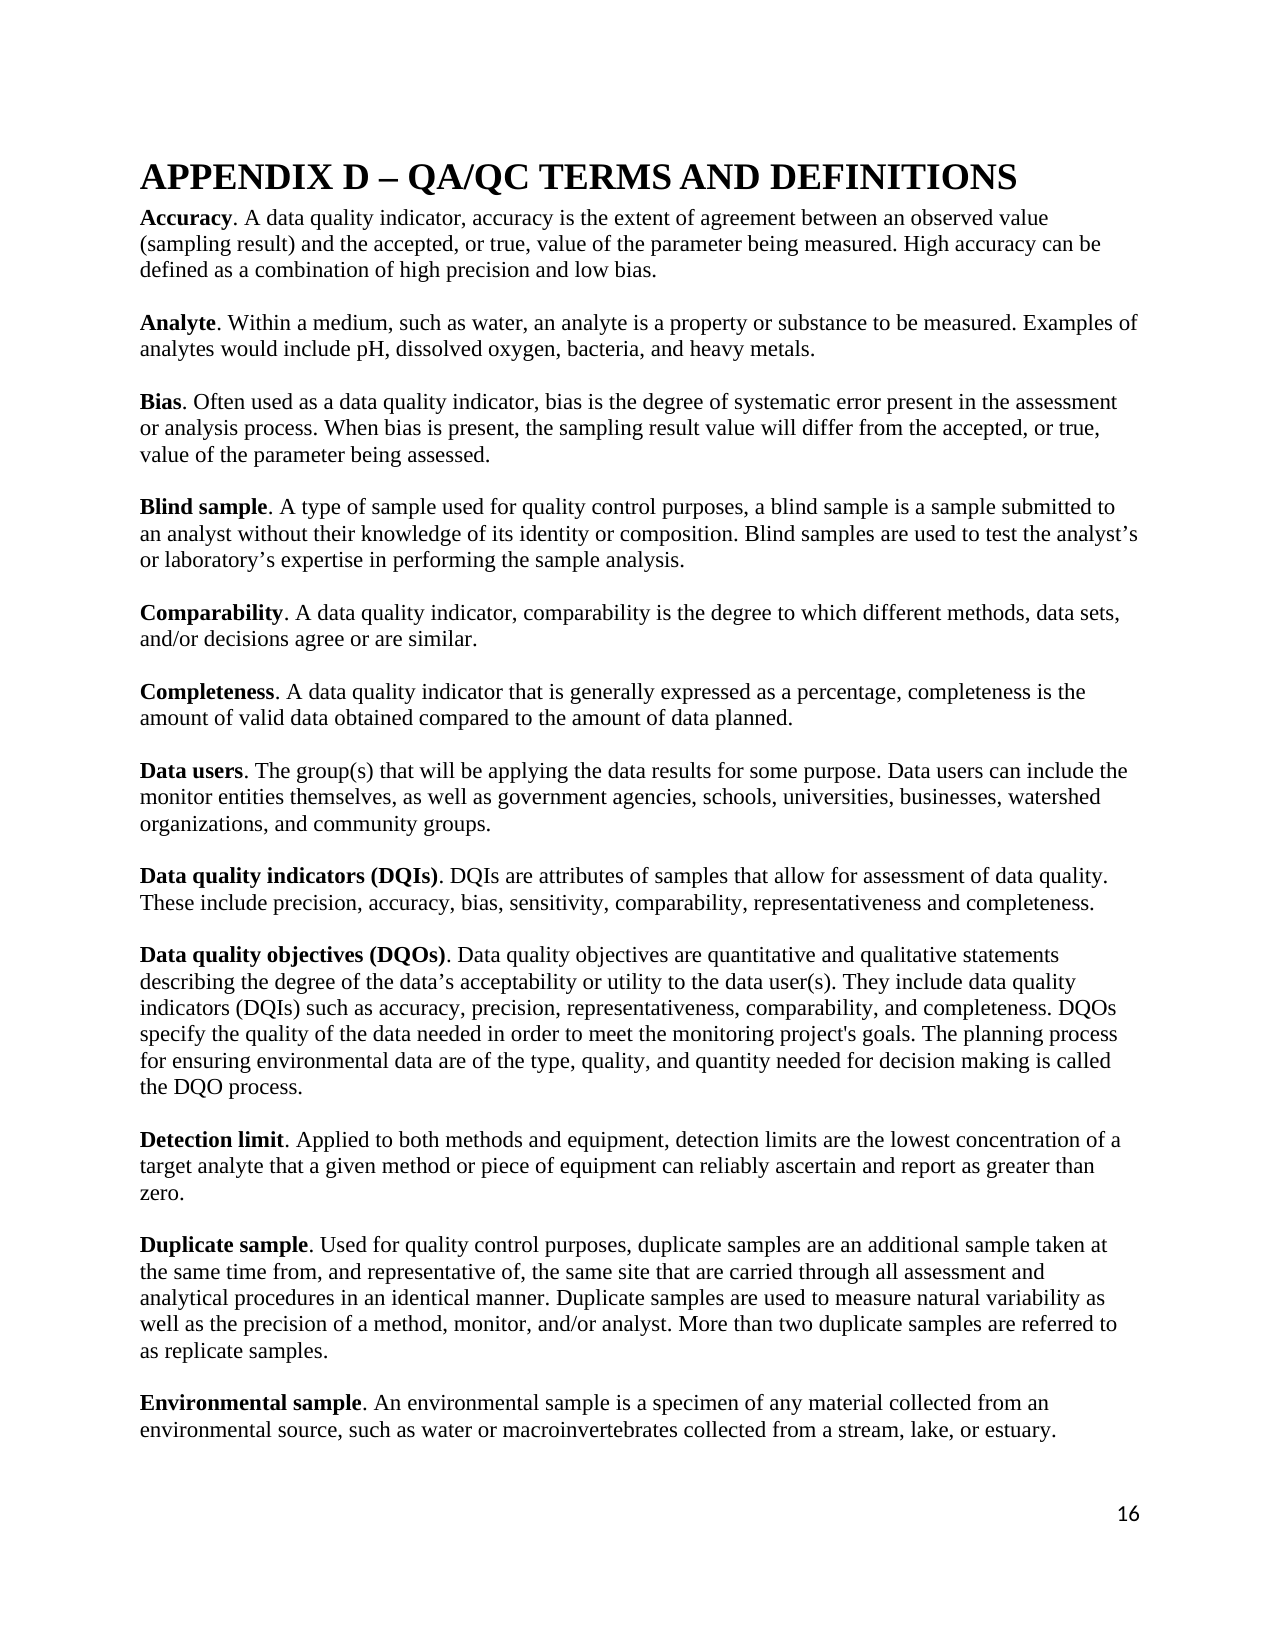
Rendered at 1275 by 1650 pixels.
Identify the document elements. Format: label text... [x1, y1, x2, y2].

text Data users. The group(s) that will be applying the data results for some purpose. Data users can include the monitor entities themselves, as well as government agencies, schools, universities, businesses, watershed organizations, and community groups. [139, 757, 1139, 836]
text Duplicate sample. Used for quality control purposes, duplicate samples are an additional sample taken at the same time from, and representative of, the same site that are carried through all assessment and analytical procedures in an identical manner. Duplicate samples are used to measure natural variability as well as the precision of a method, monitor, and/or analyst. More than two duplicate samples are referred to as replicate samples. [139, 1231, 1139, 1363]
text Environmental sample. An environmental sample is a specimen of any material collected from an environmental source, such as water or macroinvertebrates collected from a stream, lake, or estuary. [139, 1389, 1139, 1442]
text Accuracy. A data quality indicator, accuracy is the extent of agreement between an observed value (sampling result) and the accepted, or true, value of the parameter being measured. High accuracy can be defined as a combination of high precision and low bias. [139, 203, 1139, 283]
subtitle Appendix D – QA/QC Terms and Definitions [139, 154, 1139, 197]
text Analyte. Within a medium, such as water, an analyte is a property or substance to be measured. Examples of analytes would include pH, dissolved oxygen, bacteria, and heavy metals. [139, 309, 1139, 362]
text Data quality objectives (DQOs). Data quality objectives are quantitative and qualitative statements describing the degree of the data’s acceptability or utility to the data user(s). They include data quality indicators (DQIs) such as accuracy, precision, representativeness, comparability, and completeness. DQOs specify the quality of the data needed in order to meet the monitoring project's goals. The planning process for ensuring environmental data are of the type, quality, and quantity needed for decision making is called the DQO process. [139, 941, 1139, 1099]
text Bias. Often used as a data quality indicator, bias is the degree of systematic error present in the assessment or analysis process. When bias is present, the sampling result value will differ from the accepted, or true, value of the parameter being assessed. [139, 388, 1139, 467]
text Detection limit. Applied to both methods and equipment, detection limits are the lowest concentration of a target analyte that a given method or piece of equipment can reliably ascertain and report as greater than zero. [139, 1126, 1139, 1205]
text Data quality indicators (DQIs). DQIs are attributes of samples that allow for assessment of data quality. These include precision, accuracy, bias, sensitivity, comparability, representativeness and completeness. [139, 862, 1139, 915]
text Comparability. A data quality indicator, comparability is the degree to which different methods, data sets, and/or decisions agree or are similar. [139, 599, 1139, 652]
text Blind sample. A type of sample used for quality control purposes, a blind sample is a sample submitted to an analyst without their knowledge of its identity or composition. Blind samples are used to test the analyst’s or laboratory’s expertise in performing the sample analysis. [139, 493, 1139, 572]
text Completeness. A data quality indicator that is generally expressed as a percentage, completeness is the amount of valid data obtained compared to the amount of data planned. [139, 678, 1139, 731]
